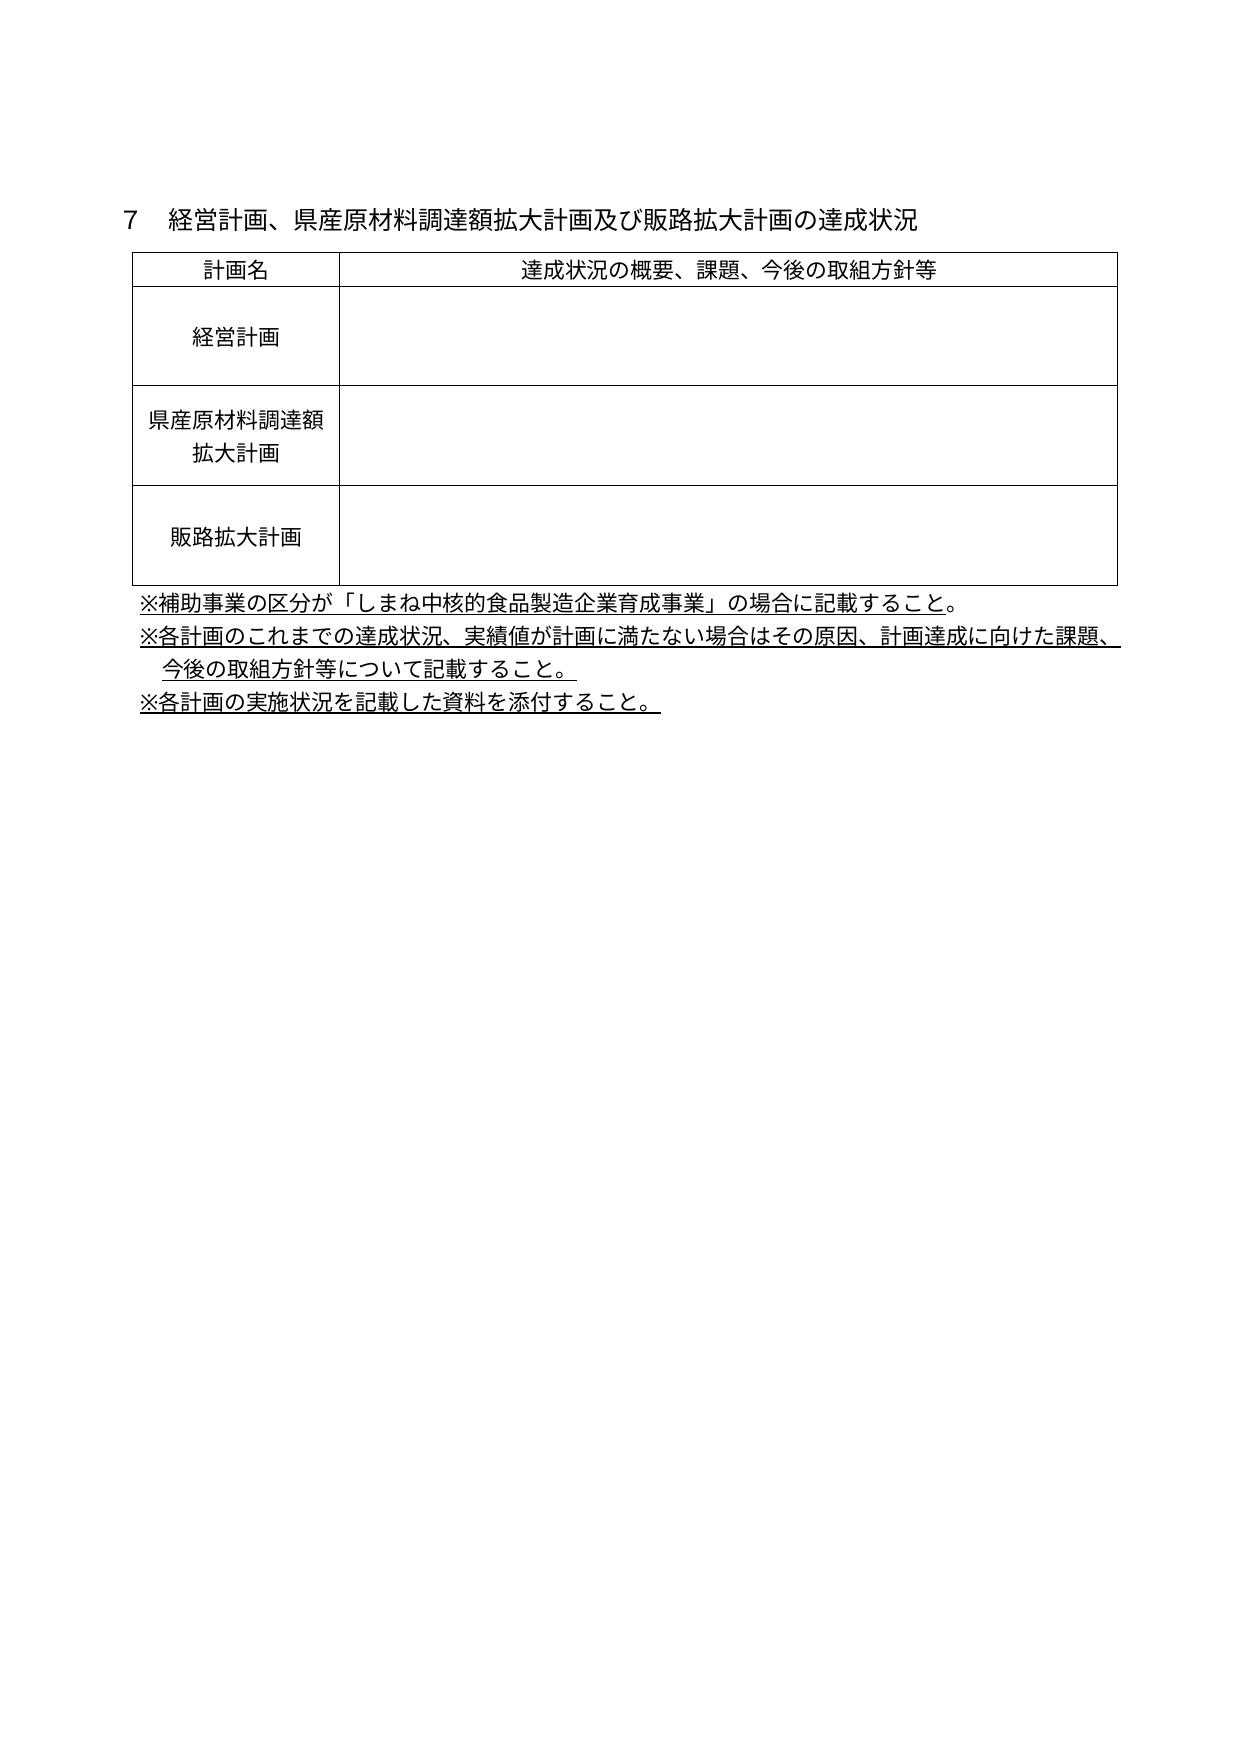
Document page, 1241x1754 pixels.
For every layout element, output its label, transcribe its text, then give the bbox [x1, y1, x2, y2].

text ７ 経営計画、県産原材料調達額拡大計画及び販路拡大計画の達成状況 [118, 186, 1122, 252]
table_header 達成状況の概要、課題、今後の取組方針等 [340, 253, 1117, 286]
table_cell 販路拡大計画 [133, 486, 339, 585]
table_cell 経営計画 [133, 287, 339, 385]
text ※補助事業の区分が「しまね中核的食品製造企業育成事業」の場合に記載すること。 [118, 586, 1122, 619]
table_cell [340, 287, 1117, 385]
table_cell [340, 486, 1117, 585]
text ※各計画のこれまでの達成状況、実績値が計画に満たない場合はその原因、計画達成に向けた課題、今後の取組方針等について記載すること。 [140, 619, 1122, 685]
table_cell 県産原材料調達額拡大計画 [133, 386, 339, 485]
table_header 計画名 [133, 253, 339, 286]
text ※各計画の実施状況を記載した資料を添付すること。 [118, 685, 1122, 718]
table_cell [340, 386, 1117, 485]
